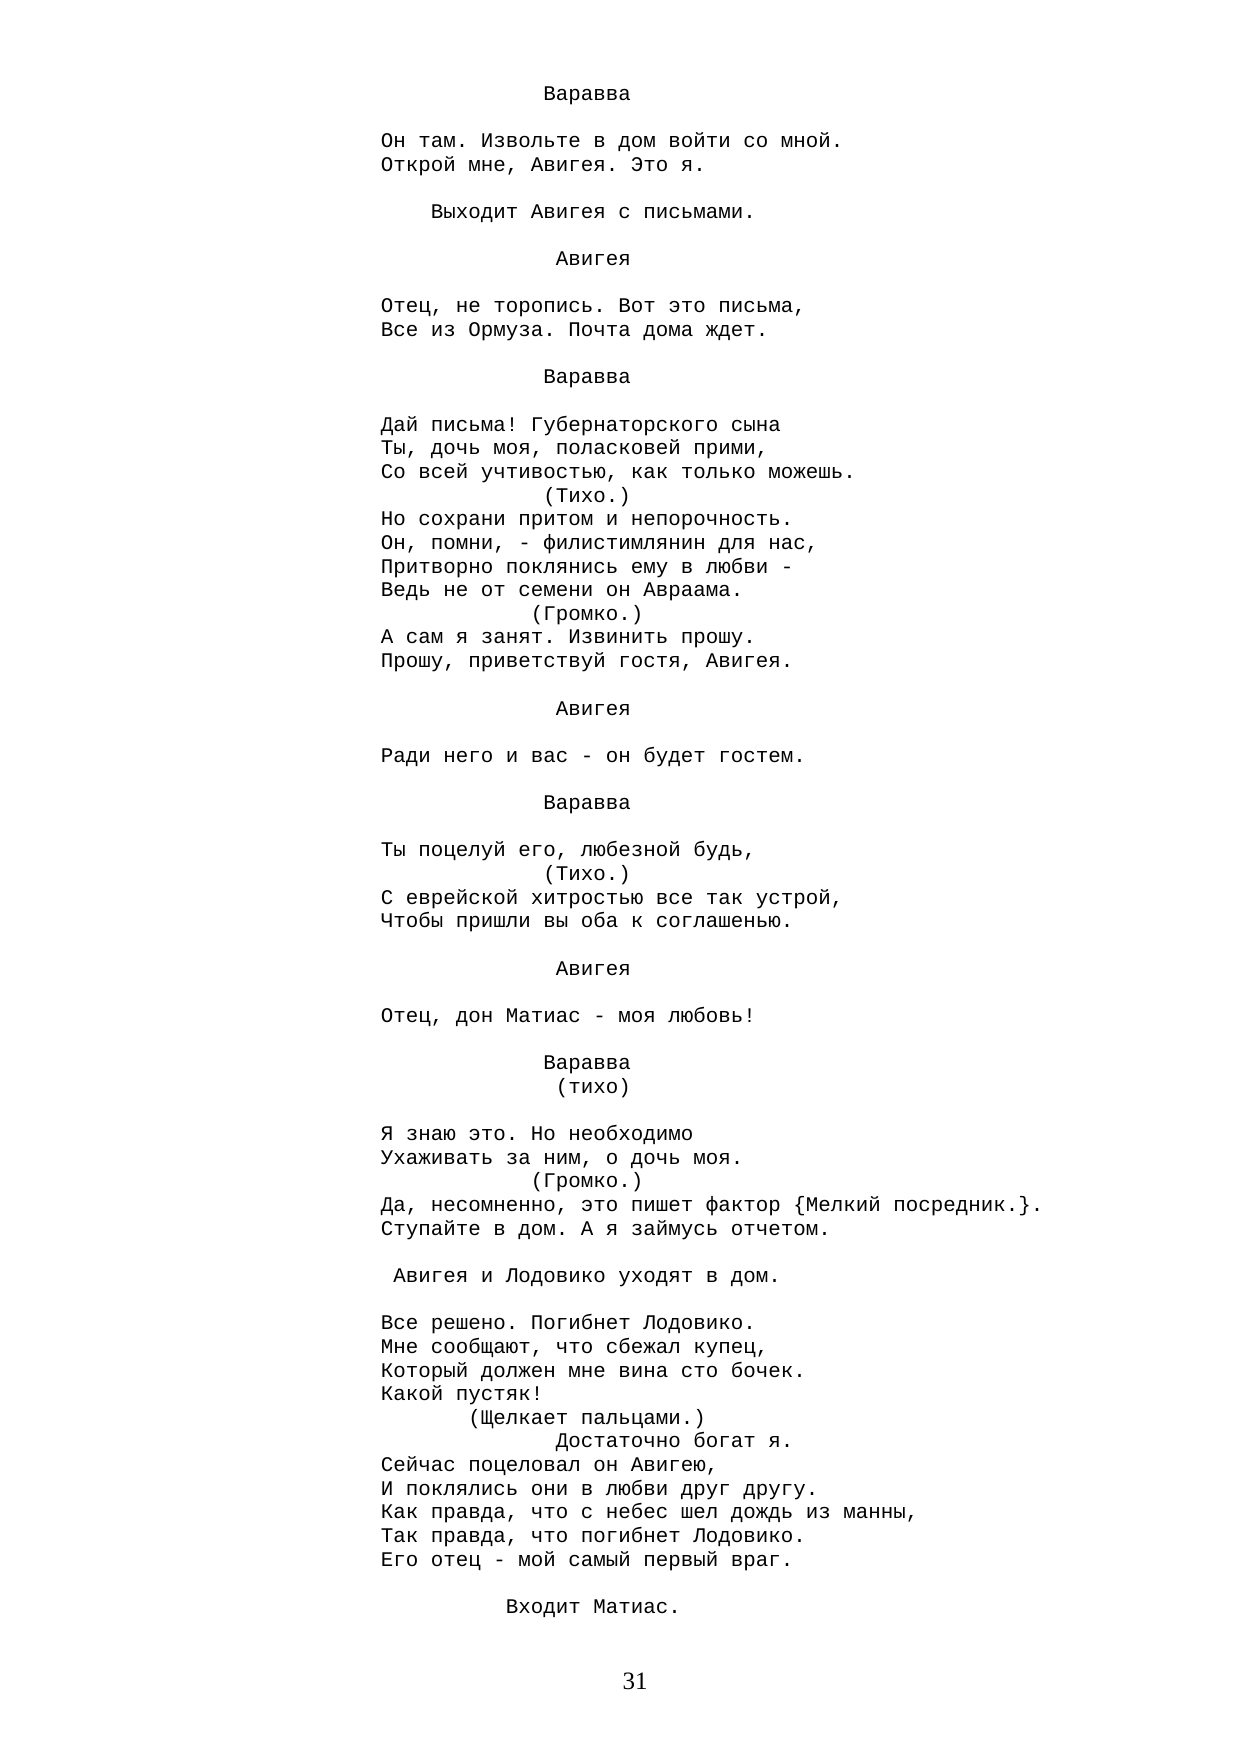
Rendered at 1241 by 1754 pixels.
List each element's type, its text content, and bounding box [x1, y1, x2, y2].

text Со всей учтивостью, как только можешь. [118, 461, 1152, 485]
text Дай письма! Губернаторского сына [118, 414, 1152, 437]
text Авигея [118, 697, 1152, 721]
text Да, несомненно, это пишет фактор {Мелкий посредник.}. [118, 1194, 1152, 1218]
text Варавва [118, 83, 1152, 106]
text И поклялись они в любви друг другу. [118, 1478, 1152, 1501]
text Входит Матиас. [118, 1596, 1152, 1620]
text Прошу, приветствуй гостя, Авигея. [118, 650, 1152, 674]
text Он, помни, - филистимлянин для нас, [118, 532, 1152, 556]
text Чтобы пришли вы оба к соглашенью. [118, 910, 1152, 934]
text (Тихо.) [118, 485, 1152, 508]
text А сам я занят. Извинить прошу. [118, 627, 1152, 650]
text Как правда, что с небес шел дождь из манны, [118, 1501, 1152, 1525]
text Все из Ормуза. Почта дома ждет. [118, 319, 1152, 343]
text Я знаю это. Но необходимо [118, 1123, 1152, 1147]
text Так правда, что погибнет Лодовико. [118, 1525, 1152, 1549]
text Мне сообщают, что сбежал купец, [118, 1336, 1152, 1359]
text Достаточно богат я. [118, 1431, 1152, 1454]
text Который должен мне вина сто бочек. [118, 1359, 1152, 1383]
text Ты поцелуй его, любезной будь, [118, 839, 1152, 863]
text Открой мне, Авигея. Это я. [118, 154, 1152, 177]
text С еврейской хитростью все так устрой, [118, 887, 1152, 910]
text Но сохрани притом и непорочность. [118, 508, 1152, 532]
text Ты, дочь моя, поласковей прими, [118, 437, 1152, 461]
text (тихо) [118, 1076, 1152, 1099]
text Выходит Авигея с письмами. [118, 201, 1152, 224]
text (Щелкает пальцами.) [118, 1407, 1152, 1431]
text Ради него и вас - он будет гостем. [118, 745, 1152, 768]
text Варавва [118, 1052, 1152, 1076]
text Ступайте в дом. А я займусь отчетом. [118, 1218, 1152, 1241]
text Сейчас поцеловал он Авигею, [118, 1454, 1152, 1478]
text (Тихо.) [118, 863, 1152, 887]
text Все решено. Погибнет Лодовико. [118, 1312, 1152, 1336]
text Варавва [118, 366, 1152, 390]
text Какой пустяк! [118, 1383, 1152, 1407]
text Авигея [118, 958, 1152, 981]
text Он там. Извольте в дом войти со мной. [118, 130, 1152, 154]
text Авигея [118, 248, 1152, 272]
text Отец, дон Матиас - моя любовь! [118, 1005, 1152, 1028]
text Его отец - мой самый первый враг. [118, 1549, 1152, 1572]
text (Громко.) [118, 603, 1152, 627]
text Авигея и Лодовико уходят в дом. [118, 1265, 1152, 1289]
text Ведь не от семени он Авраама. [118, 579, 1152, 603]
text Ухаживать за ним, о дочь моя. [118, 1147, 1152, 1170]
text (Громко.) [118, 1170, 1152, 1194]
text Отец, не торопись. Вот это письма, [118, 296, 1152, 319]
text Варавва [118, 792, 1152, 816]
text Притворно поклянись ему в любви - [118, 556, 1152, 579]
